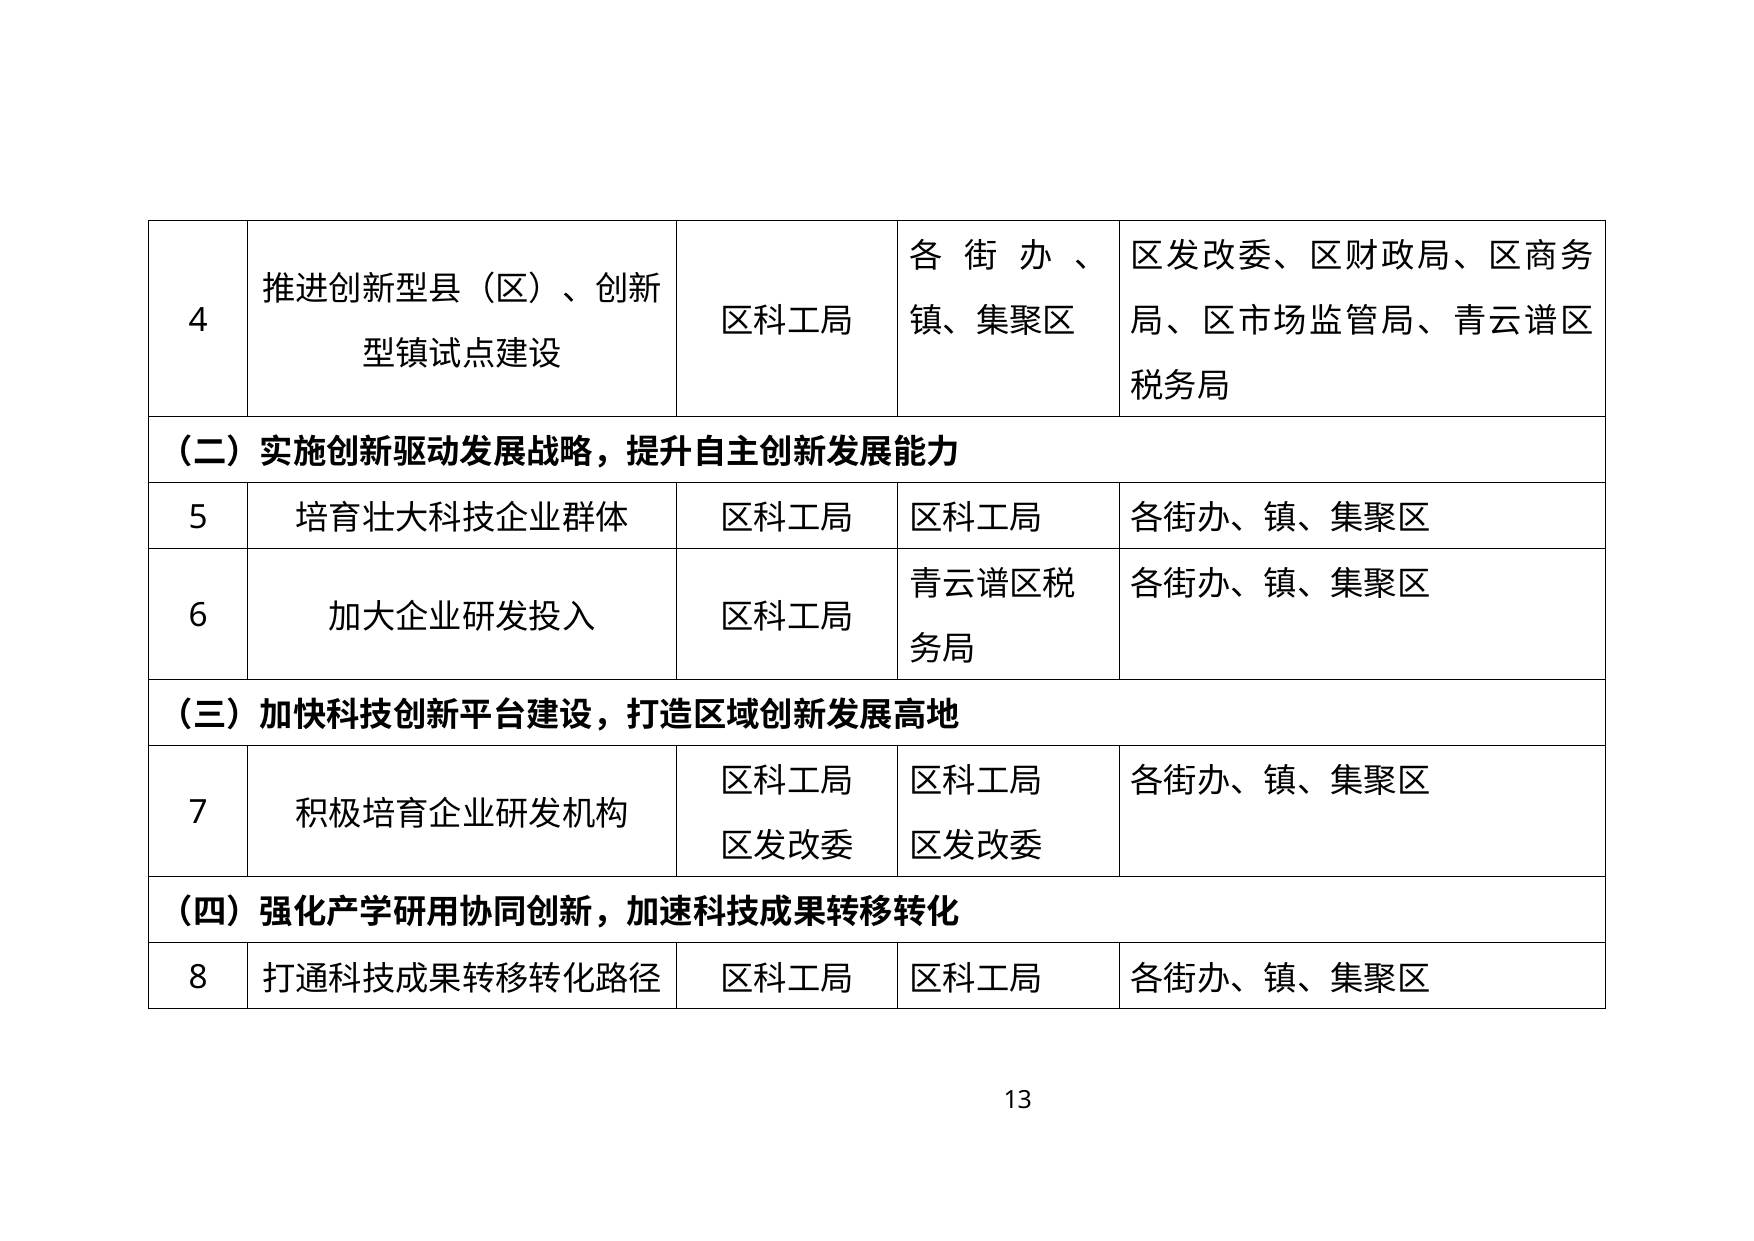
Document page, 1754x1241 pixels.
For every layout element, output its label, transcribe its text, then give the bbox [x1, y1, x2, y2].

table_cell 区科工局 [677, 483, 897, 548]
table_cell 打通科技成果转移转化路径 [248, 943, 676, 1008]
table_cell 8 [149, 943, 247, 1008]
table_cell 区科工局 [898, 483, 1119, 548]
table_cell 区科工局 区发改委 [898, 746, 1119, 876]
table_cell 区科工局 [677, 221, 897, 416]
table_cell （二）实施创新驱动发展战略，提升自主创新发展能力 [149, 417, 1605, 482]
table_cell 青云谱区税务局 [898, 549, 1119, 679]
table_cell 区科工局 区市场监管局 [677, 943, 897, 1008]
table_cell 加大企业研发投入 [248, 549, 676, 679]
table_cell （三）加快科技创新平台建设，打造区域创新发展高地 [149, 680, 1605, 745]
table_cell 区发改委、区财政局、区商务局、区市场监管局、青云谱区税务局 [1120, 221, 1605, 416]
table_cell 5 [149, 483, 247, 548]
table_cell 各街办、镇、集聚区 [1120, 483, 1605, 548]
table_cell 6 [149, 549, 247, 679]
table_cell 区科工局 区市场监管局 [898, 943, 1119, 1008]
table_cell 区科工局 区发改委 [677, 746, 897, 876]
table_cell 4 [149, 221, 247, 416]
table_cell 各街办、镇、集聚区 [1120, 746, 1605, 876]
table_cell 各街办、镇、集聚区 [1120, 943, 1605, 1008]
table_cell （四）强化产学研用协同创新，加速科技成果转移转化 [149, 877, 1605, 942]
table_cell 积极培育企业研发机构 [248, 746, 676, 876]
table_cell 7 [149, 746, 247, 876]
table_cell 各街办、镇、集聚区 [898, 221, 1119, 416]
table_cell 区科工局 [677, 549, 897, 679]
table_cell 各街办、镇、集聚区 [1120, 549, 1605, 679]
table_cell 培育壮大科技企业群体 [248, 483, 676, 548]
table_cell 推进创新型县（区）、创新型镇试点建设 [248, 221, 676, 416]
